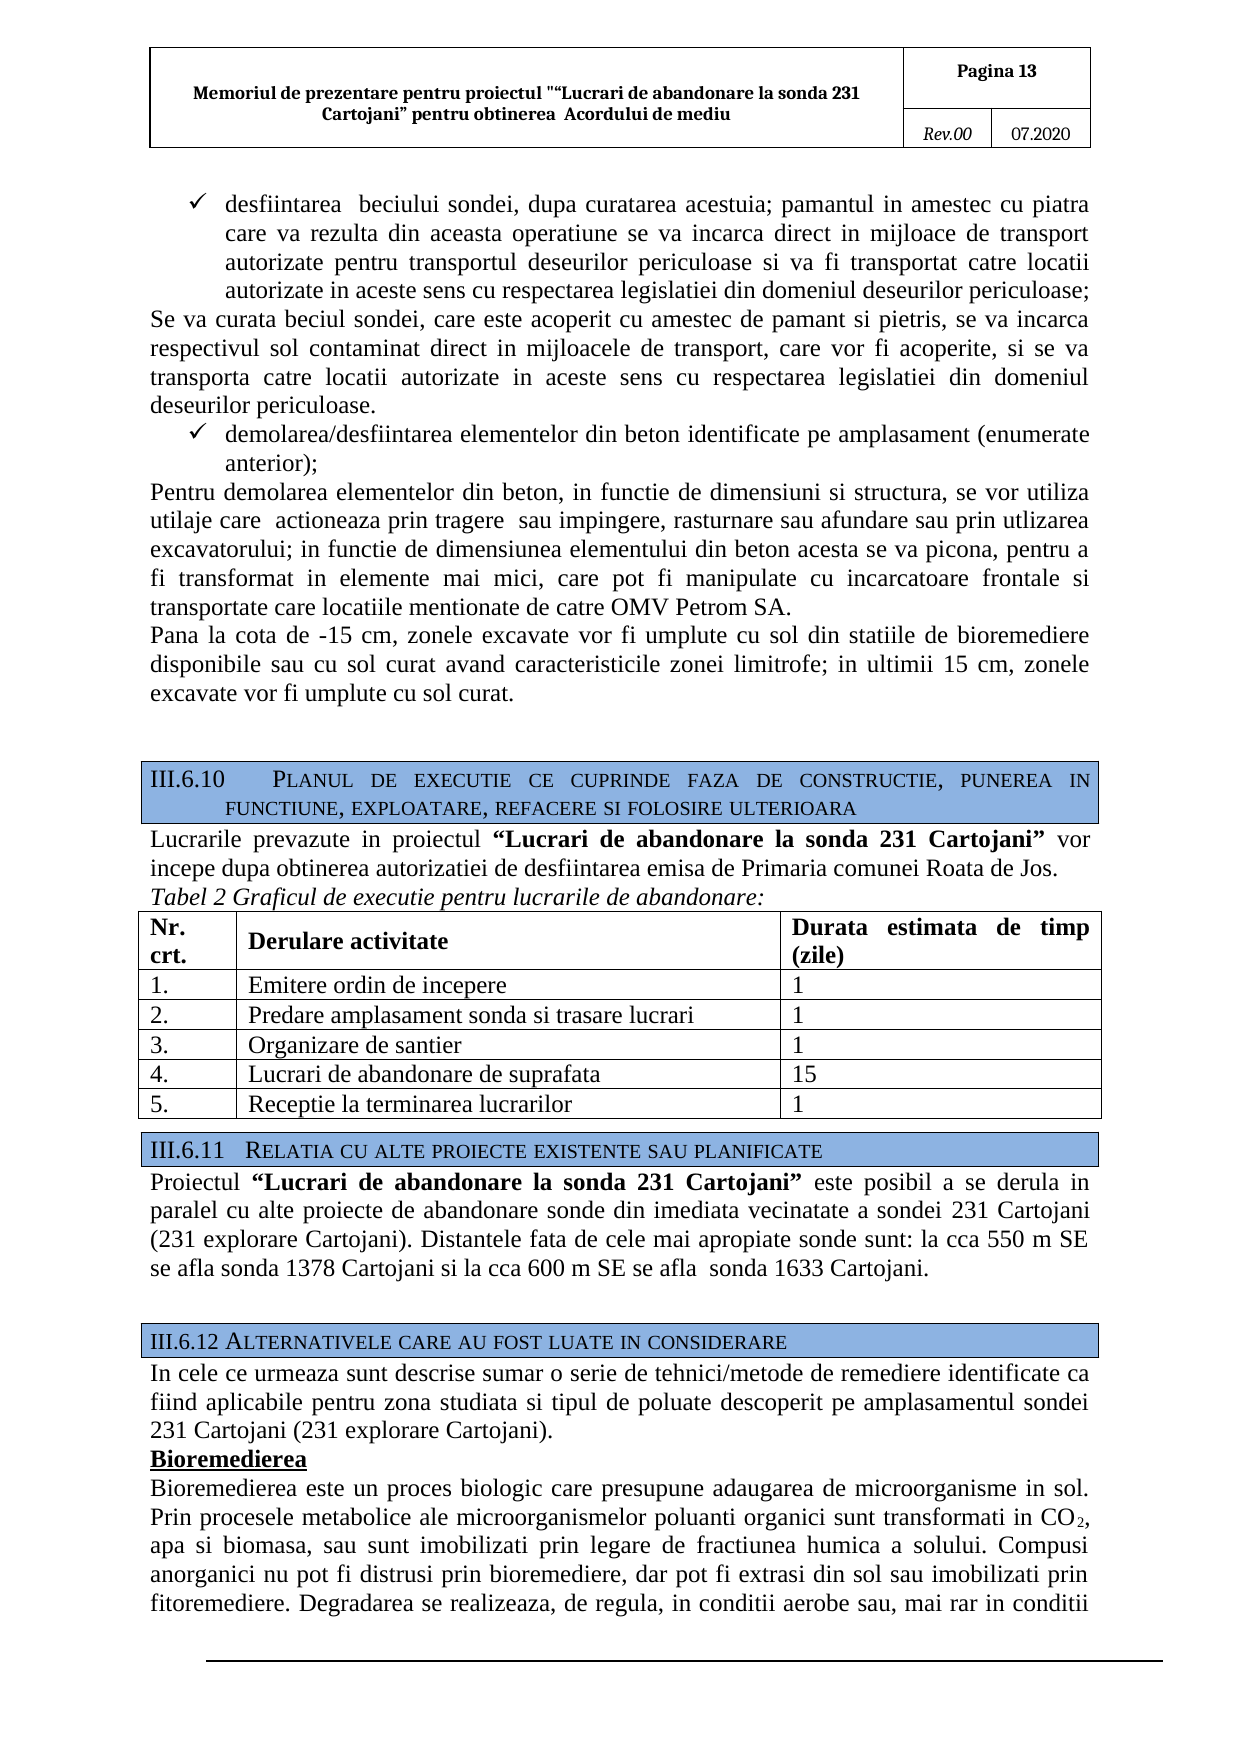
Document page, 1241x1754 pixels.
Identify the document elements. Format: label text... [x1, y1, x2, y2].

subtitle Relatia cu alte proiecte existente sau planificate [142, 1133, 1098, 1166]
table_cell 1 [781, 1030, 1101, 1058]
table_header Nr. crt. [139, 912, 236, 969]
table_cell Emitere ordin de incepere [237, 970, 780, 999]
table_cell 1 [781, 970, 1101, 999]
table_cell 3. [139, 1030, 236, 1058]
text Proiectul “Lucrari de abandonare la sonda 231 Cartojani” este posibil a se derula in paralel cu alte proiecte de abandonare sonde din imediata vecinatate a sondei 231 Cartojani (231 explorare Cartojani). Distantele fata de cele mai apropiate sonde sunt: la cca 550 m SE se afla sonda 1378 Cartojani si la cca 600 m SE se afla sonda 1633 Cartojani. [150, 1167, 1090, 1282]
subtitle Planul de executie ce cuprinde faza de constructie, punerea in functiune, exploatare, refacere si folosire ulterioara [142, 762, 1098, 823]
text Tabel 2 Graficul de executie pentru lucrarile de abandonare: [150, 882, 1090, 911]
table_cell 1 [781, 1000, 1101, 1029]
list demolarea/desfiintarea elementelor din beton identificate pe amplasament (enumerate anterior); [187, 419, 1090, 477]
list desfiintarea beciului sondei, dupa curatarea acestuia; pamantul in amestec cu piatra care va rezulta din aceasta operatiune se va incarca direct in mijloace de transport autorizate pentru transportul deseurilor periculoase si va fi transportat catre locatii autorizate in aceste sens cu respectarea legislatiei din domeniul deseurilor periculoase; [187, 189, 1090, 304]
table_header Derulare activitate [237, 912, 780, 969]
table_cell Predare amplasament sonda si trasare lucrari [237, 1000, 780, 1029]
table_cell 15 [781, 1060, 1101, 1088]
table_cell Lucrari de abandonare de suprafata [237, 1060, 780, 1088]
table_cell 4. [139, 1060, 236, 1088]
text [150, 1473, 1090, 1617]
table_cell Organizare de santier [237, 1030, 780, 1058]
text In cele ce urmeaza sunt descrise sumar o serie de tehnici/metode de remediere identificate ca fiind aplicabile pentru zona studiata si tipul de poluate descoperit pe amplasamentul sondei 231 Cartojani (231 explorare Cartojani). [150, 1358, 1090, 1444]
text Lucrarile prevazute in proiectul “Lucrari de abandonare la sonda 231 Cartojani” vor incepe dupa obtinerea autorizatiei de desfiintarea emisa de Primaria comunei Roata de Jos. [150, 824, 1090, 882]
table_cell 5. [139, 1089, 236, 1118]
table_cell 1 [781, 1089, 1101, 1118]
table_cell 1. [139, 970, 236, 999]
text Se va curata beciul sondei, care este acoperit cu amestec de pamant si pietris, se va incarca respectivul sol contaminat direct in mijloacele de transport, care vor fi acoperite, si se va transporta catre locatii autorizate in aceste sens cu respectarea legislatiei din domeniul deseurilor periculoase. [150, 304, 1090, 419]
text Pentru demolarea elementelor din beton, in functie de dimensiuni si structura, se vor utiliza utilaje care actioneaza prin tragere sau impingere, rasturnare sau afundare sau prin utlizarea excavatorului; in functie de dimensiunea elementului din beton acesta se va picona, pentru a fi transformat in elemente mai mici, care pot fi manipulate cu incarcatoare frontale si transportate care locatiile mentionate de catre OMV Petrom SA. [150, 477, 1090, 621]
table_header Durata estimata de timp (zile) [781, 912, 1101, 969]
table_cell 2. [139, 1000, 236, 1029]
text Pana la cota de -15 cm, zonele excavate vor fi umplute cu sol din statiile de bioremediere disponibile sau cu sol curat avand caracteristicile zonei limitrofe; in ultimii 15 cm, zonele excavate vor fi umplute cu sol curat. [150, 621, 1090, 707]
table_cell Receptie la terminarea lucrarilor [237, 1089, 780, 1118]
text Bioremedierea [150, 1444, 1090, 1473]
subtitle Alternativele care au fost luate in considerare [142, 1324, 1098, 1357]
